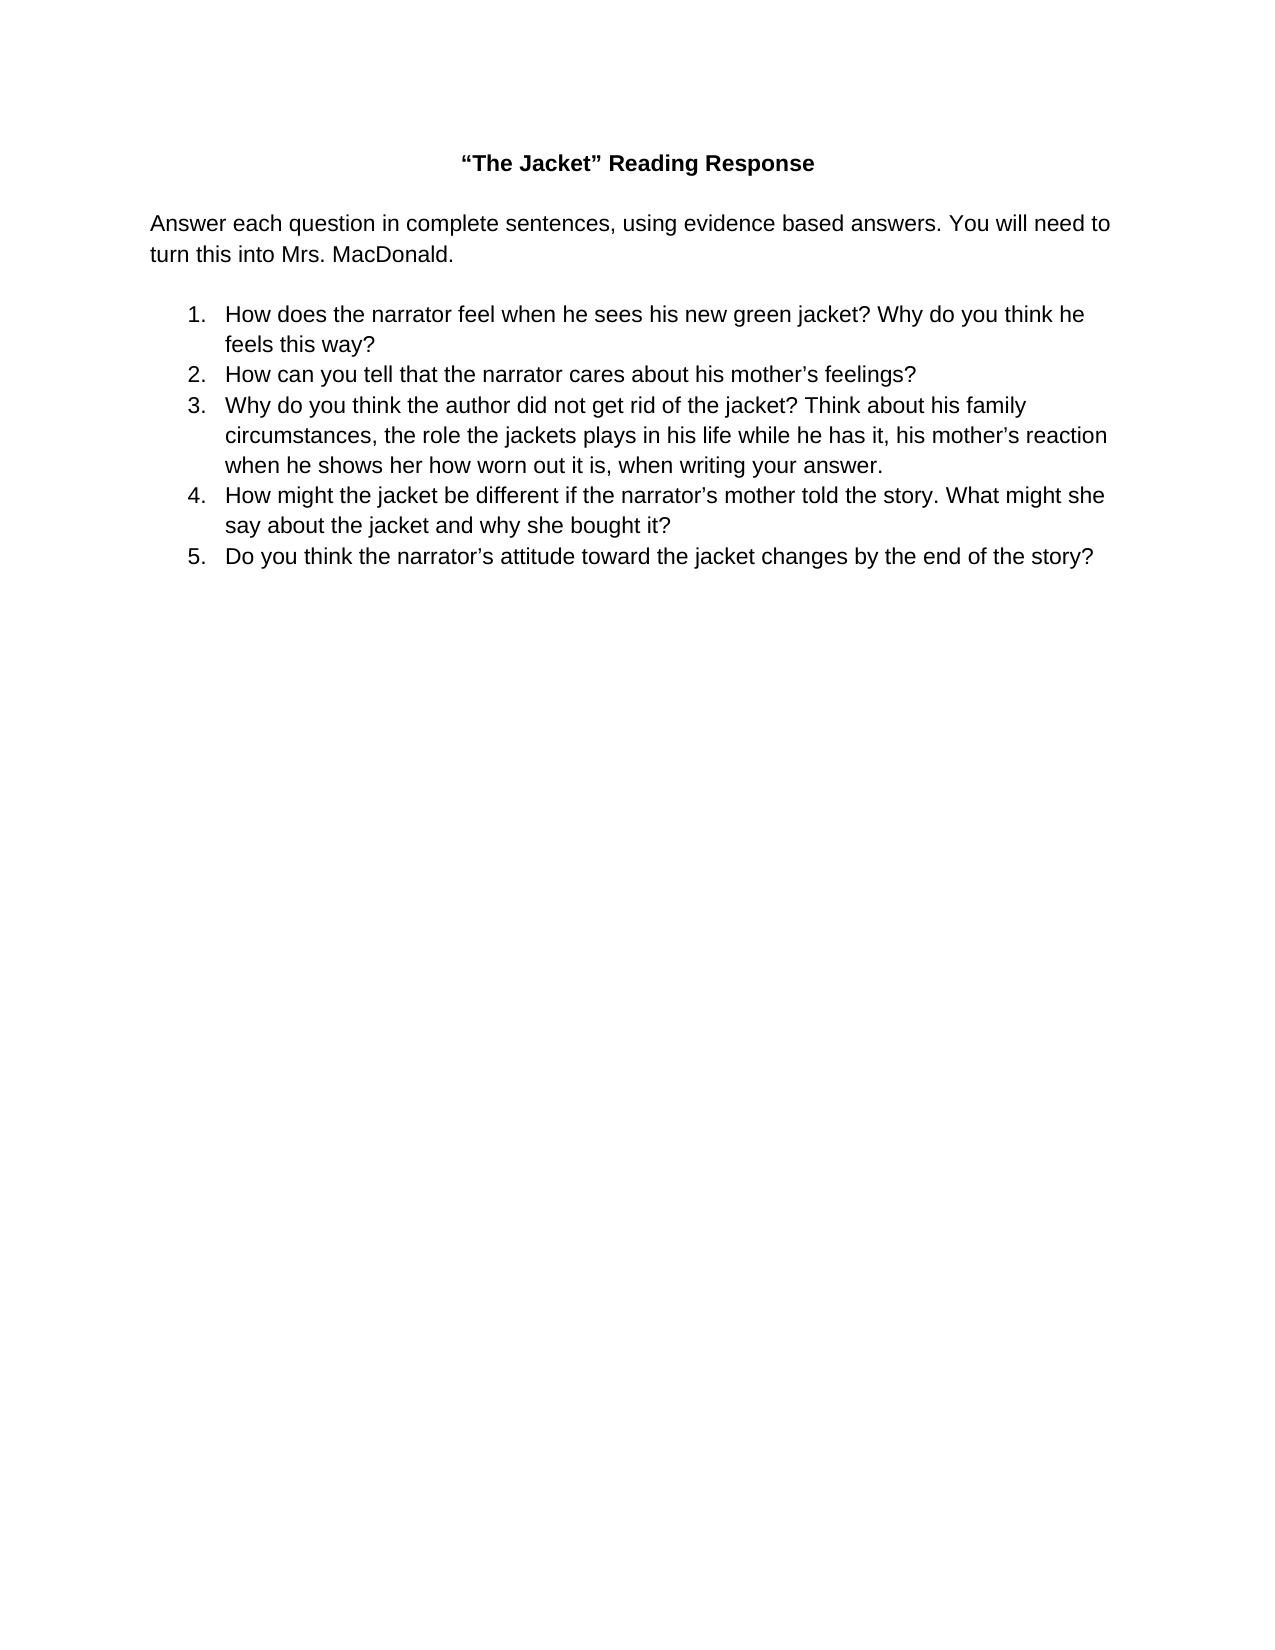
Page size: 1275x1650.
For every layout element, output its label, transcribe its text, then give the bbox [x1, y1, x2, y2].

list How does the narrator feel when he sees his new green jacket? Why do you think he feels this way? [187, 301, 1125, 358]
list Why do you think the author did not get rid of the jacket? Think about his family circumstances, the role the jackets plays in his life while he has it, his mother’s reaction when he shows her how worn out it is, when writing your answer. [187, 392, 1125, 478]
text Answer each question in complete sentences, using evidence based answers. You will need to turn this into Mrs. MacDonald. [150, 210, 1125, 267]
list How can you tell that the narrator cares about his mother’s feelings? [187, 361, 1125, 388]
text “The Jacket” Reading Response [150, 150, 1125, 176]
list How might the jacket be different if the narrator’s mother told the story. What might she say about the jacket and why she bought it? [187, 482, 1125, 539]
list Do you think the narrator’s attitude toward the jacket changes by the end of the story? [187, 543, 1125, 569]
